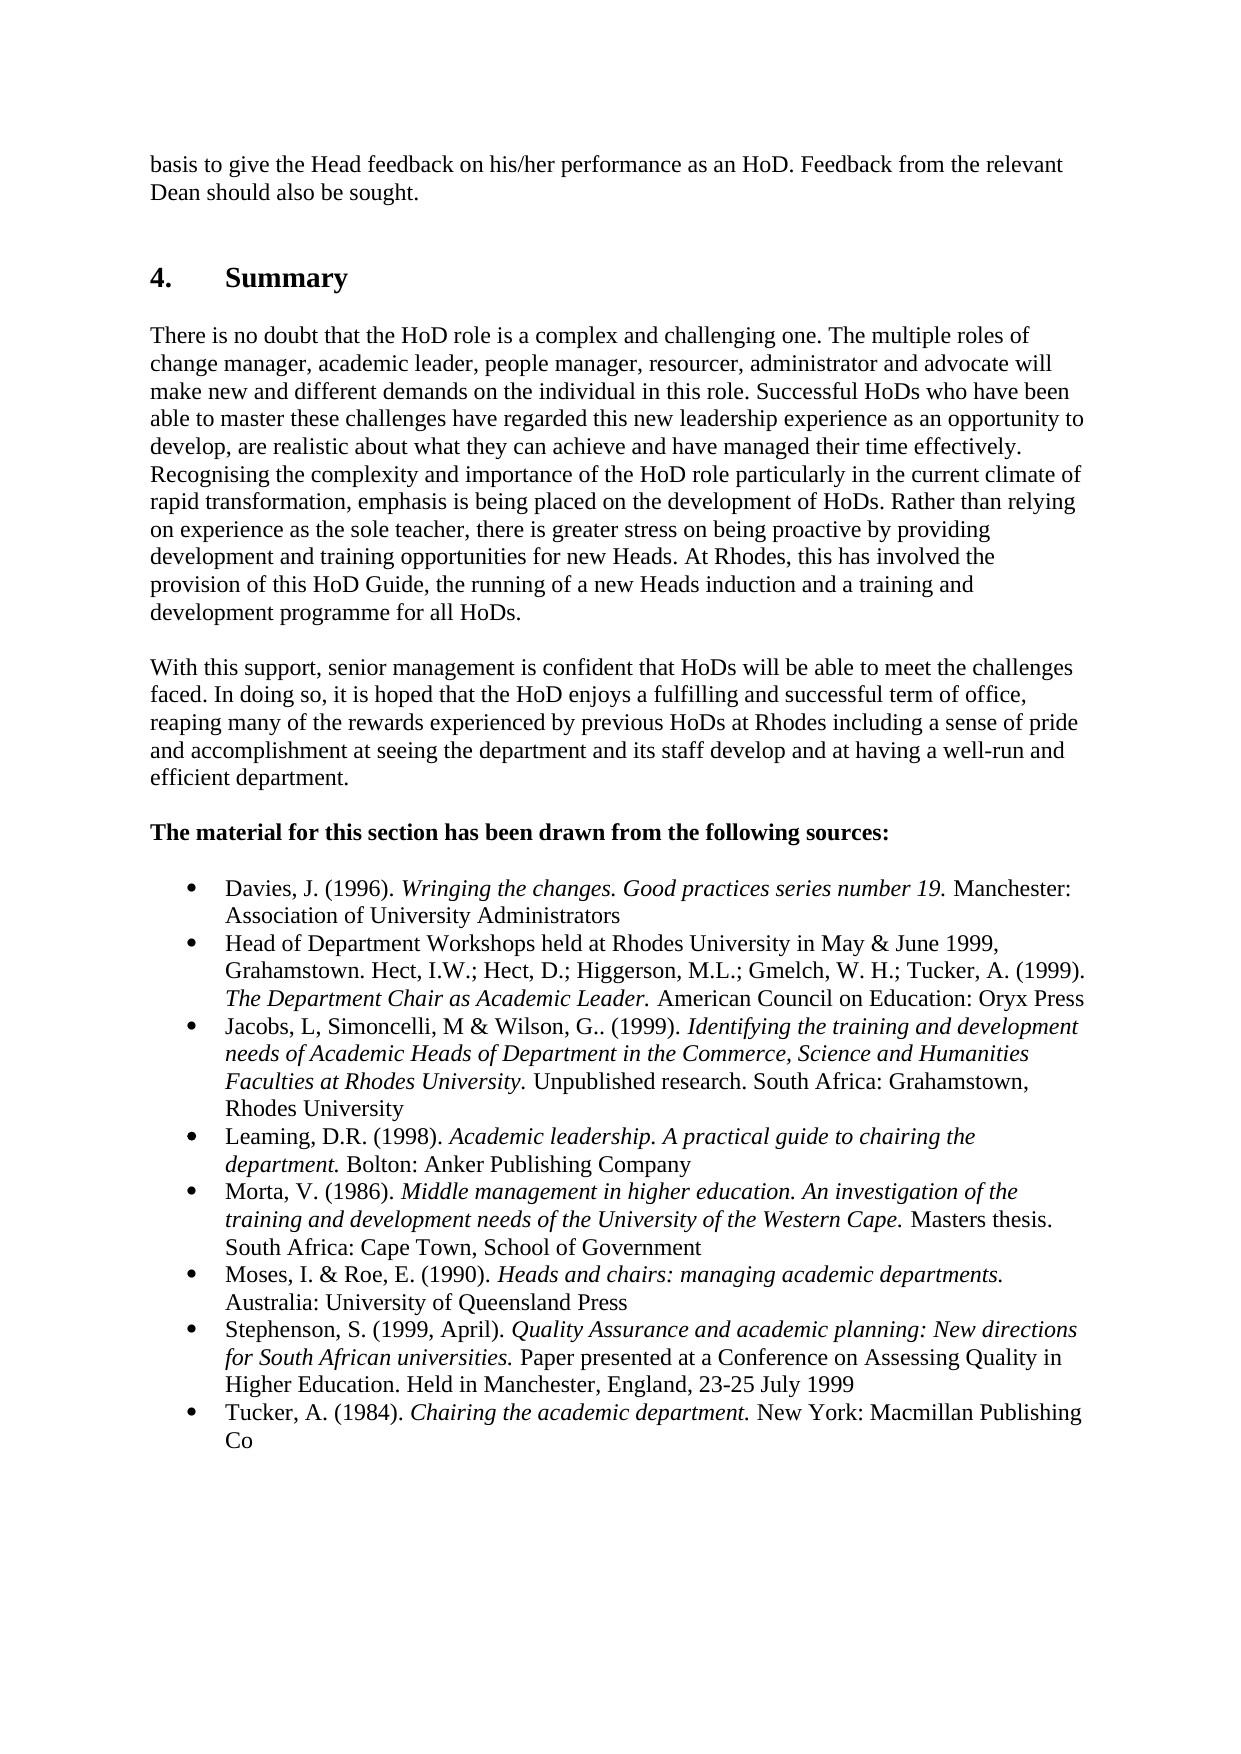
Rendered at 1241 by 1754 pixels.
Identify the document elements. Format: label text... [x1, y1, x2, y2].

list Tucker, A. (1984). Chairing the academic department. New York: Macmillan Publishing Co [187, 1398, 1090, 1453]
list Leaming, D.R. (1998). Academic leadership. A practical guide to chairing the department. Bolton: Anker Publishing Company [187, 1122, 1090, 1177]
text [150, 150, 1090, 205]
text The material for this section has been drawn from the following sources: [150, 818, 1090, 846]
list Stephenson, S. (1999, April). Quality Assurance and academic planning: New directions for South African universities. Paper presented at a Conference on Assessing Quality in Higher Education. Held in Manchester, England, 23-25 July 1999 [187, 1315, 1090, 1398]
list Jacobs, L, Simoncelli, M & Wilson, G.. (1999). Identifying the training and development needs of Academic Heads of Department in the Commerce, Science and Humanities Faculties at Rhodes University. Unpublished research. South Africa: Grahamstown, Rhodes University [187, 1012, 1090, 1122]
list Head of Department Workshops held at Rhodes University in May & June 1999, Grahamstown. Hect, I.W.; Hect, D.; Higgerson, M.L.; Gmelch, W. H.; Tucker, A. (1999). The Department Chair as Academic Leader. American Council on Education: Oryx Press [187, 929, 1090, 1012]
list Davies, J. (1996). Wringing the changes. Good practices series number 19. Manchester: Association of University Administrators [187, 874, 1090, 929]
list Moses, I. & Roe, E. (1990). Heads and chairs: managing academic departments. Australia: University of Queensland Press [187, 1260, 1090, 1315]
text With this support, senior management is confident that HoDs will be able to meet the challenges faced. In doing so, it is hoped that the HoD enjoys a fulfilling and successful term of office, reaping many of the rewards experienced by previous HoDs at Rhodes including a sense of pride and accomplishment at seeing the department and its staff develop and at having a well-run and efficient department. [150, 653, 1090, 791]
text There is no doubt that the HoD role is a complex and challenging one. The multiple roles of change manager, academic leader, people manager, resourcer, administrator and advocate will make new and different demands on the individual in this role. Successful HoDs who have been able to master these challenges have regarded this new leadership experience as an opportunity to develop, are realistic about what they can achieve and have managed their time effectively. [150, 322, 1090, 459]
text Recognising the complexity and importance of the HoD role particularly in the current climate of rapid transformation, emphasis is being placed on the development of HoDs. Rather than relying on experience as the sole teacher, there is greater stress on being proactive by providing development and training opportunities for new Heads. At Rhodes, this has involved the provision of this HoD Guide, the running of a new Heads induction and a training and development programme for all HoDs. [150, 459, 1090, 625]
text 4. Summary [150, 260, 1090, 294]
list Morta, V. (1986). Middle management in higher education. An investigation of the training and development needs of the University of the Western Cape. Masters thesis. South Africa: Cape Town, School of Government [187, 1177, 1090, 1260]
